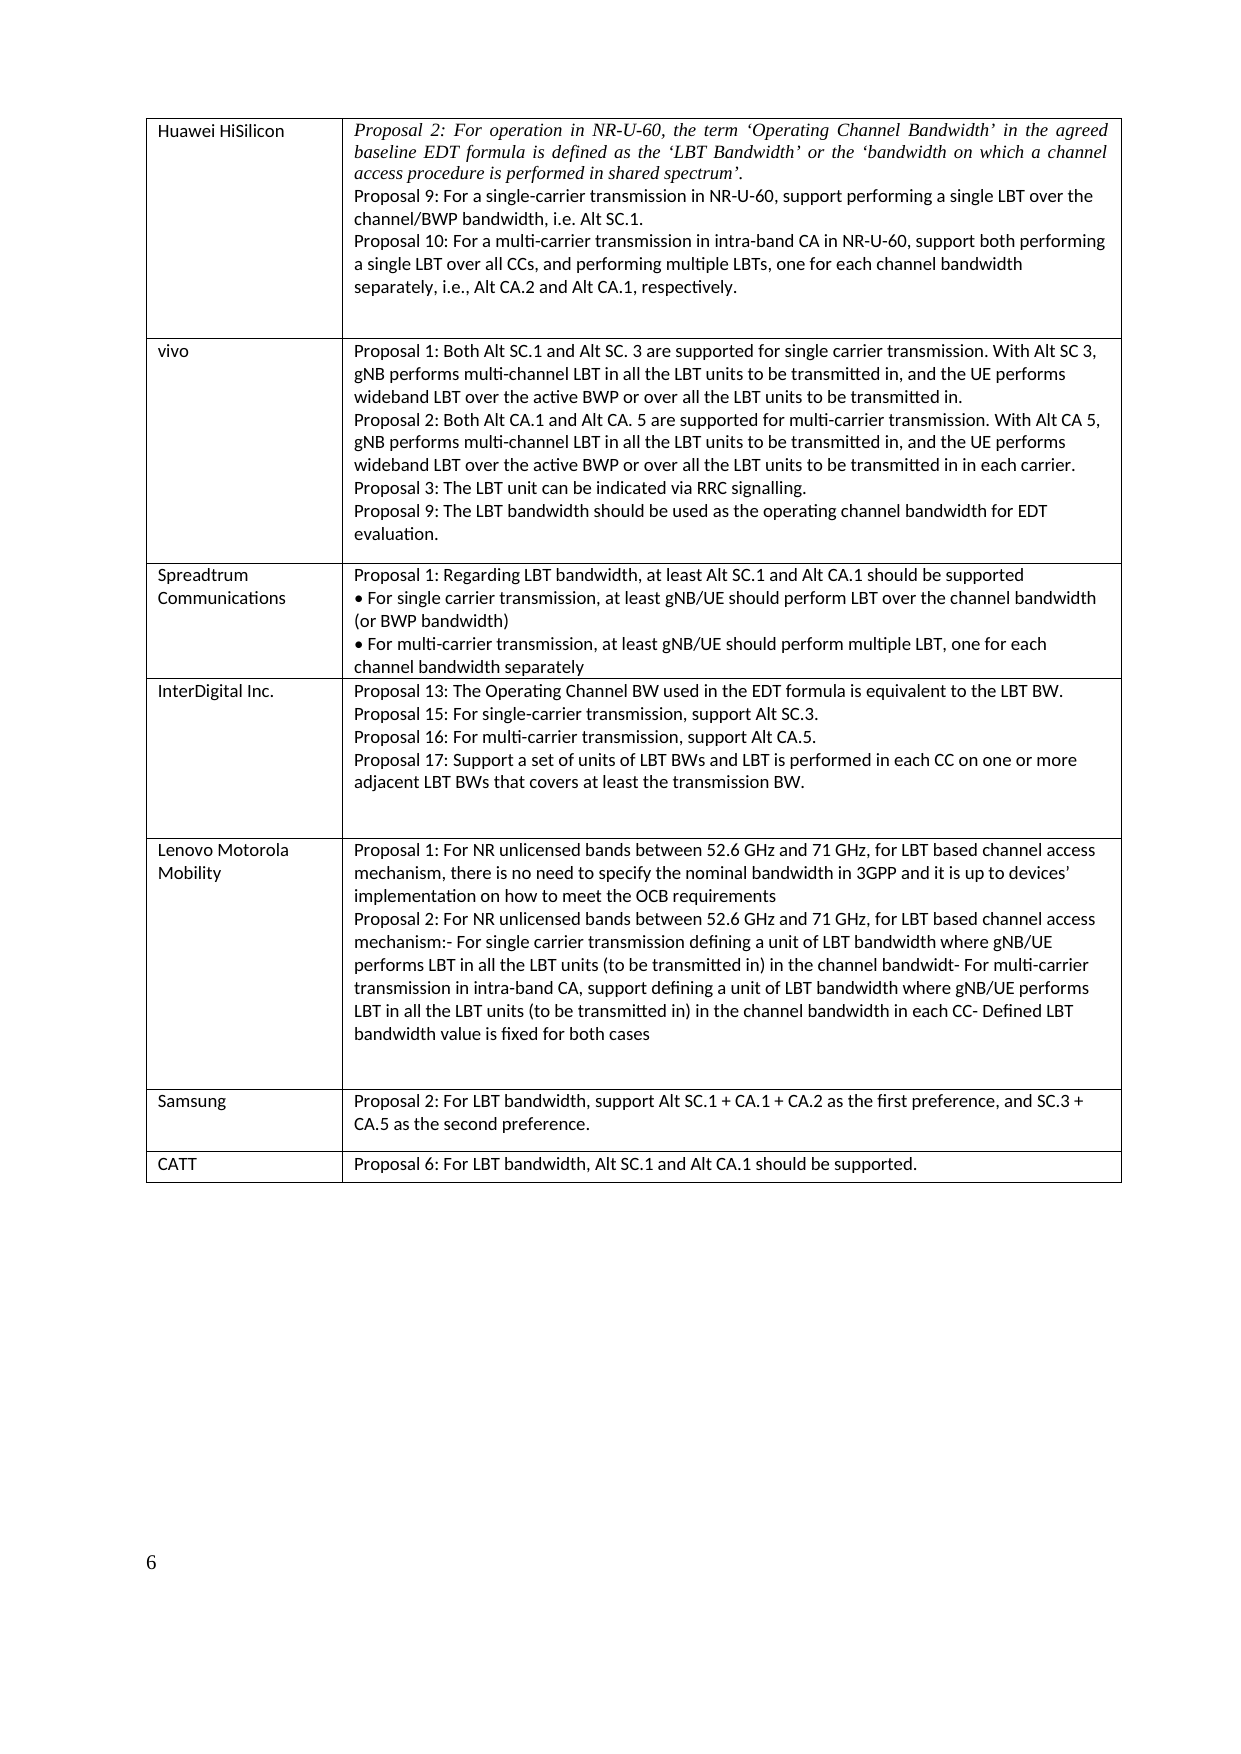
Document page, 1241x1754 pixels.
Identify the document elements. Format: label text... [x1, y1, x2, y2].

table_cell vivo [147, 339, 342, 562]
table_cell Huawei HiSilicon [147, 119, 342, 338]
table_cell Lenovo Motorola Mobility [147, 839, 342, 1088]
table_cell Spreadtrum Communications [147, 564, 342, 678]
table_cell Proposal 6: For LBT bandwidth, Alt SC.1 and Alt CA.1 should be supported. [343, 1152, 1121, 1182]
table_cell Samsung [147, 1090, 342, 1151]
table_cell Proposal 2: For operation in NR-U-60, the term ‘Operating Channel Bandwidth’ in the agreed baseline EDT formula is defined as the ‘LBT Bandwidth’ or the ‘bandwidth on which a channel access procedure is performed in shared spectrum’. Proposal 9: For a single-carrier transmission in NR-U-60, support performing a single LBT over the channel/BWP bandwidth, i.e. Alt SC.1. Proposal 10: For a multi-carrier transmission in intra-band CA in NR-U-60, support both performing a single LBT over all CCs, and performing multiple LBTs, one for each channel bandwidth separately, i.e., Alt CA.2 and Alt CA.1, respectively. [343, 119, 1121, 338]
table_cell Proposal 1: Regarding LBT bandwidth, at least Alt SC.1 and Alt CA.1 should be supported • For single carrier transmission, at least gNB/UE should perform LBT over the channel bandwidth (or BWP bandwidth) • For multi-carrier transmission, at least gNB/UE should perform multiple LBT, one for each channel bandwidth separately [343, 564, 1121, 678]
table_cell Proposal 13: The Operating Channel BW used in the EDT formula is equivalent to the LBT BW. Proposal 15: For single-carrier transmission, support Alt SC.3. Proposal 16: For multi-carrier transmission, support Alt CA.5. Proposal 17: Support a set of units of LBT BWs and LBT is performed in each CC on one or more adjacent LBT BWs that covers at least the transmission BW. [343, 679, 1121, 837]
table_cell Proposal 1: For NR unlicensed bands between 52.6 GHz and 71 GHz, for LBT based channel access mechanism, there is no need to specify the nominal bandwidth in 3GPP and it is up to devices’ implementation on how to meet the OCB requirements Proposal 2: For NR unlicensed bands between 52.6 GHz and 71 GHz, for LBT based channel access mechanism:- For single carrier transmission defining a unit of LBT bandwidth where gNB/UE performs LBT in all the LBT units (to be transmitted in) in the channel bandwidt- For multi-carrier transmission in intra-band CA, support defining a unit of LBT bandwidth where gNB/UE performs LBT in all the LBT units (to be transmitted in) in the channel bandwidth in each CC- Defined LBT bandwidth value is fixed for both cases [343, 839, 1121, 1088]
table_cell Proposal 1: Both Alt SC.1 and Alt SC. 3 are supported for single carrier transmission. With Alt SC 3, gNB performs multi-channel LBT in all the LBT units to be transmitted in, and the UE performs wideband LBT over the active BWP or over all the LBT units to be transmitted in. Proposal 2: Both Alt CA.1 and Alt CA. 5 are supported for multi-carrier transmission. With Alt CA 5, gNB performs multi-channel LBT in all the LBT units to be transmitted in, and the UE performs wideband LBT over the active BWP or over all the LBT units to be transmitted in in each carrier. Proposal 3: The LBT unit can be indicated via RRC signalling. Proposal 9: The LBT bandwidth should be used as the operating channel bandwidth for EDT evaluation. [343, 339, 1121, 562]
table_cell Proposal 2: For LBT bandwidth, support Alt SC.1 + CA.1 + CA.2 as the first preference, and SC.3 + CA.5 as the second preference. [343, 1090, 1121, 1151]
table_cell CATT [147, 1152, 342, 1182]
table_cell InterDigital Inc. [147, 679, 342, 837]
